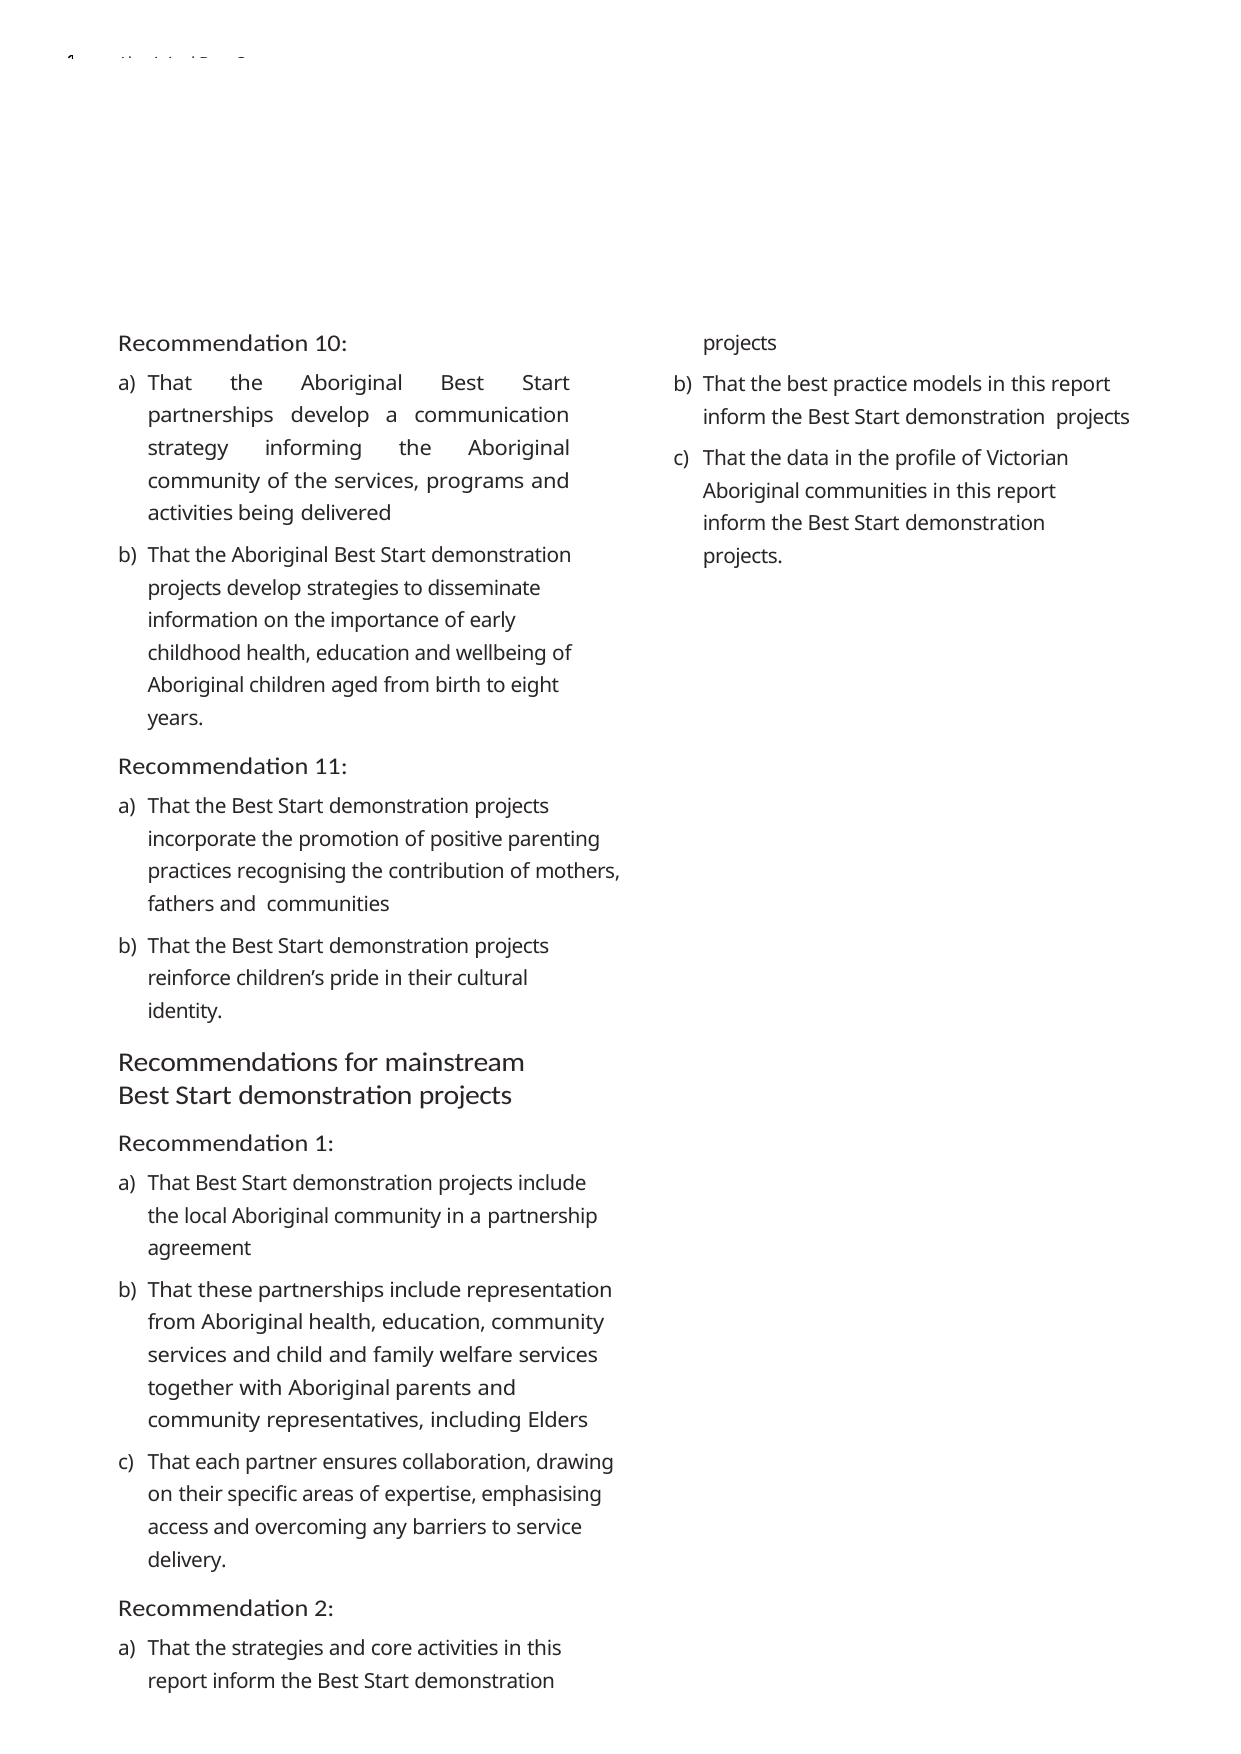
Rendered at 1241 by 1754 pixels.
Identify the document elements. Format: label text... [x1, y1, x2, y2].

list That the data in the profile of Victorian Aboriginal communities in this report inform the Best Start demonstration projects. [673, 443, 1123, 569]
list That these partnerships include representation from Aboriginal health, education, community services and child and family welfare services together with Aboriginal parents and community representatives, including Elders [118, 1275, 618, 1434]
subtitle Recommendations for mainstream Best Start demonstration projects [118, 1045, 572, 1111]
list That the Aboriginal Best Start partnerships develop a communication strategy informing the Aboriginal community of the services, programs and activities being delivered [118, 368, 570, 527]
list That the Best Start demonstration projects reinforce children’s pride in their cultural identity. [118, 931, 580, 1024]
list That the Best Start demonstration projects incorporate the promotion of positive parenting practices recognising the contribution of mothers, fathers and communities [118, 791, 621, 918]
list That the Aboriginal Best Start demonstration projects develop strategies to disseminate information on the importance of early childhood health, education and wellbeing of Aboriginal children aged from birth to eight years. [118, 540, 589, 731]
list That the best practice models in this report inform the Best Start demonstration projects [673, 369, 1167, 430]
list That the strategies and core activities in this report inform the Best Start demonstration projects [673, 328, 1141, 356]
list That Best Start demonstration projects include the local Aboriginal community in a partnership agreement [118, 1168, 611, 1262]
subtitle Recommendation 11: [118, 751, 572, 780]
subtitle Recommendation 2: [118, 1593, 572, 1622]
list That each partner ensures collaboration, drawing on their specific areas of expertise, emphasising access and overcoming any barriers to service delivery. [118, 1447, 622, 1573]
list That the strategies and core activities in this report inform the Best Start demonstration projects [118, 1633, 570, 1694]
subtitle Recommendation 1: [118, 1128, 572, 1157]
subtitle Recommendation 10: [118, 328, 572, 357]
